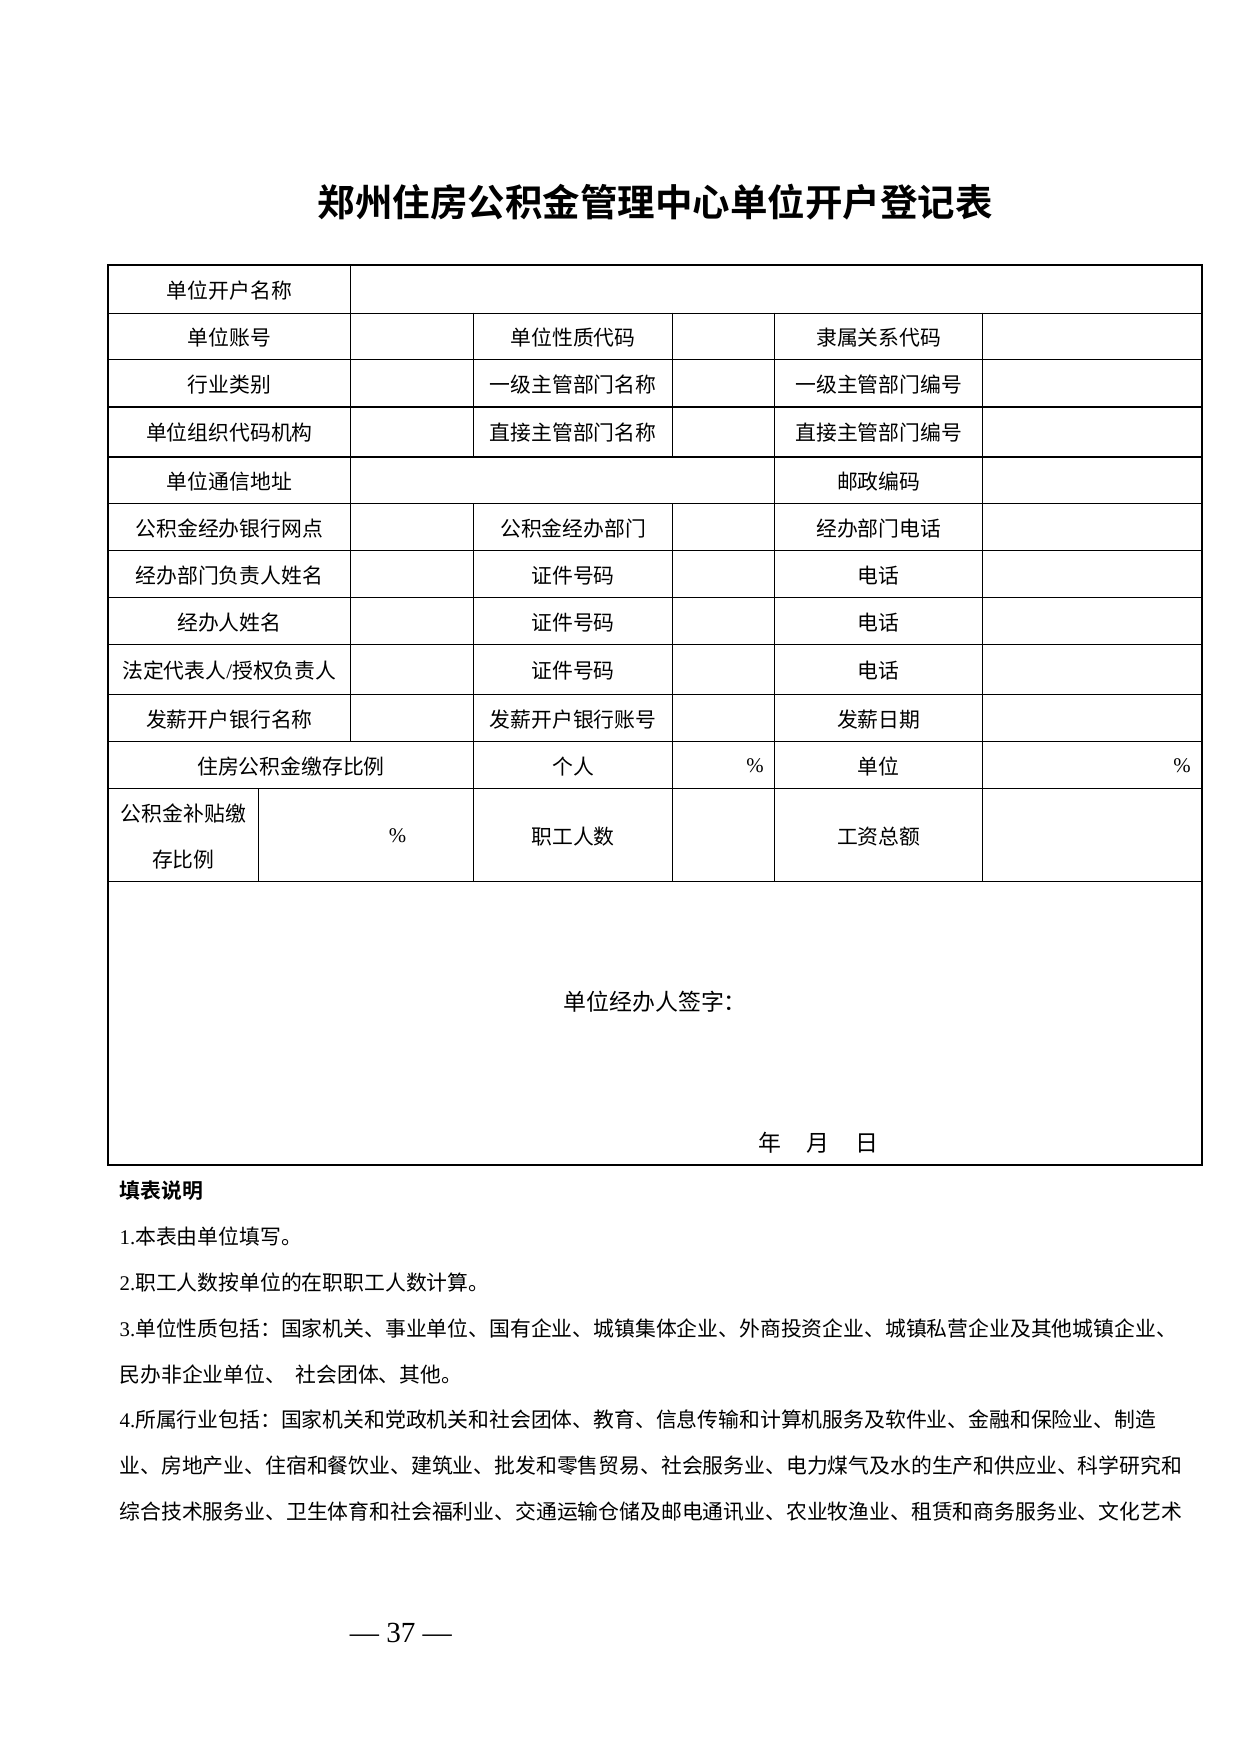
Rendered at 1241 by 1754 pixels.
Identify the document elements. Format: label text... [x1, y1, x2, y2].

table_cell [983, 598, 1201, 644]
table_cell [983, 551, 1201, 597]
table_cell 公积金经办部门 [474, 504, 672, 550]
table_cell 直接主管部门编号 [775, 408, 982, 456]
table_cell [673, 695, 774, 741]
table_cell 单位组织代码机构 [109, 408, 350, 456]
table_cell 工资总额 [775, 789, 982, 881]
table_cell [673, 598, 774, 644]
table_cell 单位开户名称 [109, 266, 350, 312]
table_cell [983, 458, 1201, 503]
table_cell 法定代表人/授权负责人 [109, 645, 350, 694]
table_cell [673, 408, 774, 456]
table_cell [351, 408, 473, 456]
table_cell 职工人数 [474, 789, 672, 881]
table_cell [351, 504, 473, 550]
table_cell 证件号码 [474, 551, 672, 597]
table_cell 电话 [775, 551, 982, 597]
table_cell 单位性质代码 [474, 314, 672, 359]
table_cell 个人 [474, 742, 672, 788]
table_header 郑州住房公积金管理中心单位开户登记表 [108, 136, 1202, 264]
table_cell [983, 695, 1201, 741]
table_cell 经办部门电话 [775, 504, 982, 550]
table_cell 填表说明 [108, 1166, 1202, 1212]
table_cell 行业类别 [109, 360, 350, 406]
table_cell 直接主管部门名称 [474, 408, 672, 456]
table_cell [983, 360, 1201, 406]
table_cell [983, 408, 1201, 456]
table_cell [351, 266, 1201, 312]
table_cell [673, 314, 774, 359]
table_cell 单位账号 [109, 314, 350, 359]
table_cell % [983, 742, 1201, 788]
table_cell 证件号码 [474, 598, 672, 644]
table_cell 隶属关系代码 [775, 314, 982, 359]
table_cell 经办人姓名 [109, 598, 350, 644]
table_cell [983, 645, 1201, 694]
table_cell 发薪日期 [775, 695, 982, 741]
table_cell [673, 645, 774, 694]
table_cell 邮政编码 [775, 458, 982, 503]
table_cell [351, 551, 473, 597]
table_cell 一级主管部门编号 [775, 360, 982, 406]
table_cell [673, 504, 774, 550]
table_cell 电话 [775, 645, 982, 694]
table_cell 经办部门负责人姓名 [109, 551, 350, 597]
table_cell [351, 695, 473, 741]
table_cell [351, 458, 774, 503]
table_cell 证件号码 [474, 645, 672, 694]
table_cell 电话 [775, 598, 982, 644]
table_cell 年 月 日 [109, 1118, 1201, 1164]
table_cell 单位经办人签字： [109, 882, 1201, 1118]
table_cell 公积金补贴缴存比例 [109, 789, 258, 881]
table_cell 发薪开户银行账号 [474, 695, 672, 741]
table_cell 单位 [775, 742, 982, 788]
table_cell [351, 598, 473, 644]
table_cell [983, 314, 1201, 359]
table_cell [351, 314, 473, 359]
table_cell 一级主管部门名称 [474, 360, 672, 406]
table_cell [673, 360, 774, 406]
table_cell [351, 360, 473, 406]
table_cell 发薪开户银行名称 [109, 695, 350, 741]
table_cell 公积金经办银行网点 [109, 504, 350, 550]
table_cell [351, 645, 473, 694]
table_cell [673, 551, 774, 597]
table_cell [983, 789, 1201, 881]
table_cell [673, 789, 774, 881]
table_cell 单位通信地址 [109, 458, 350, 503]
table_cell % [259, 789, 473, 881]
table_cell % [673, 742, 774, 788]
table_cell [983, 504, 1201, 550]
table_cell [108, 1212, 1202, 1534]
table_cell 住房公积金缴存比例 [109, 742, 473, 788]
